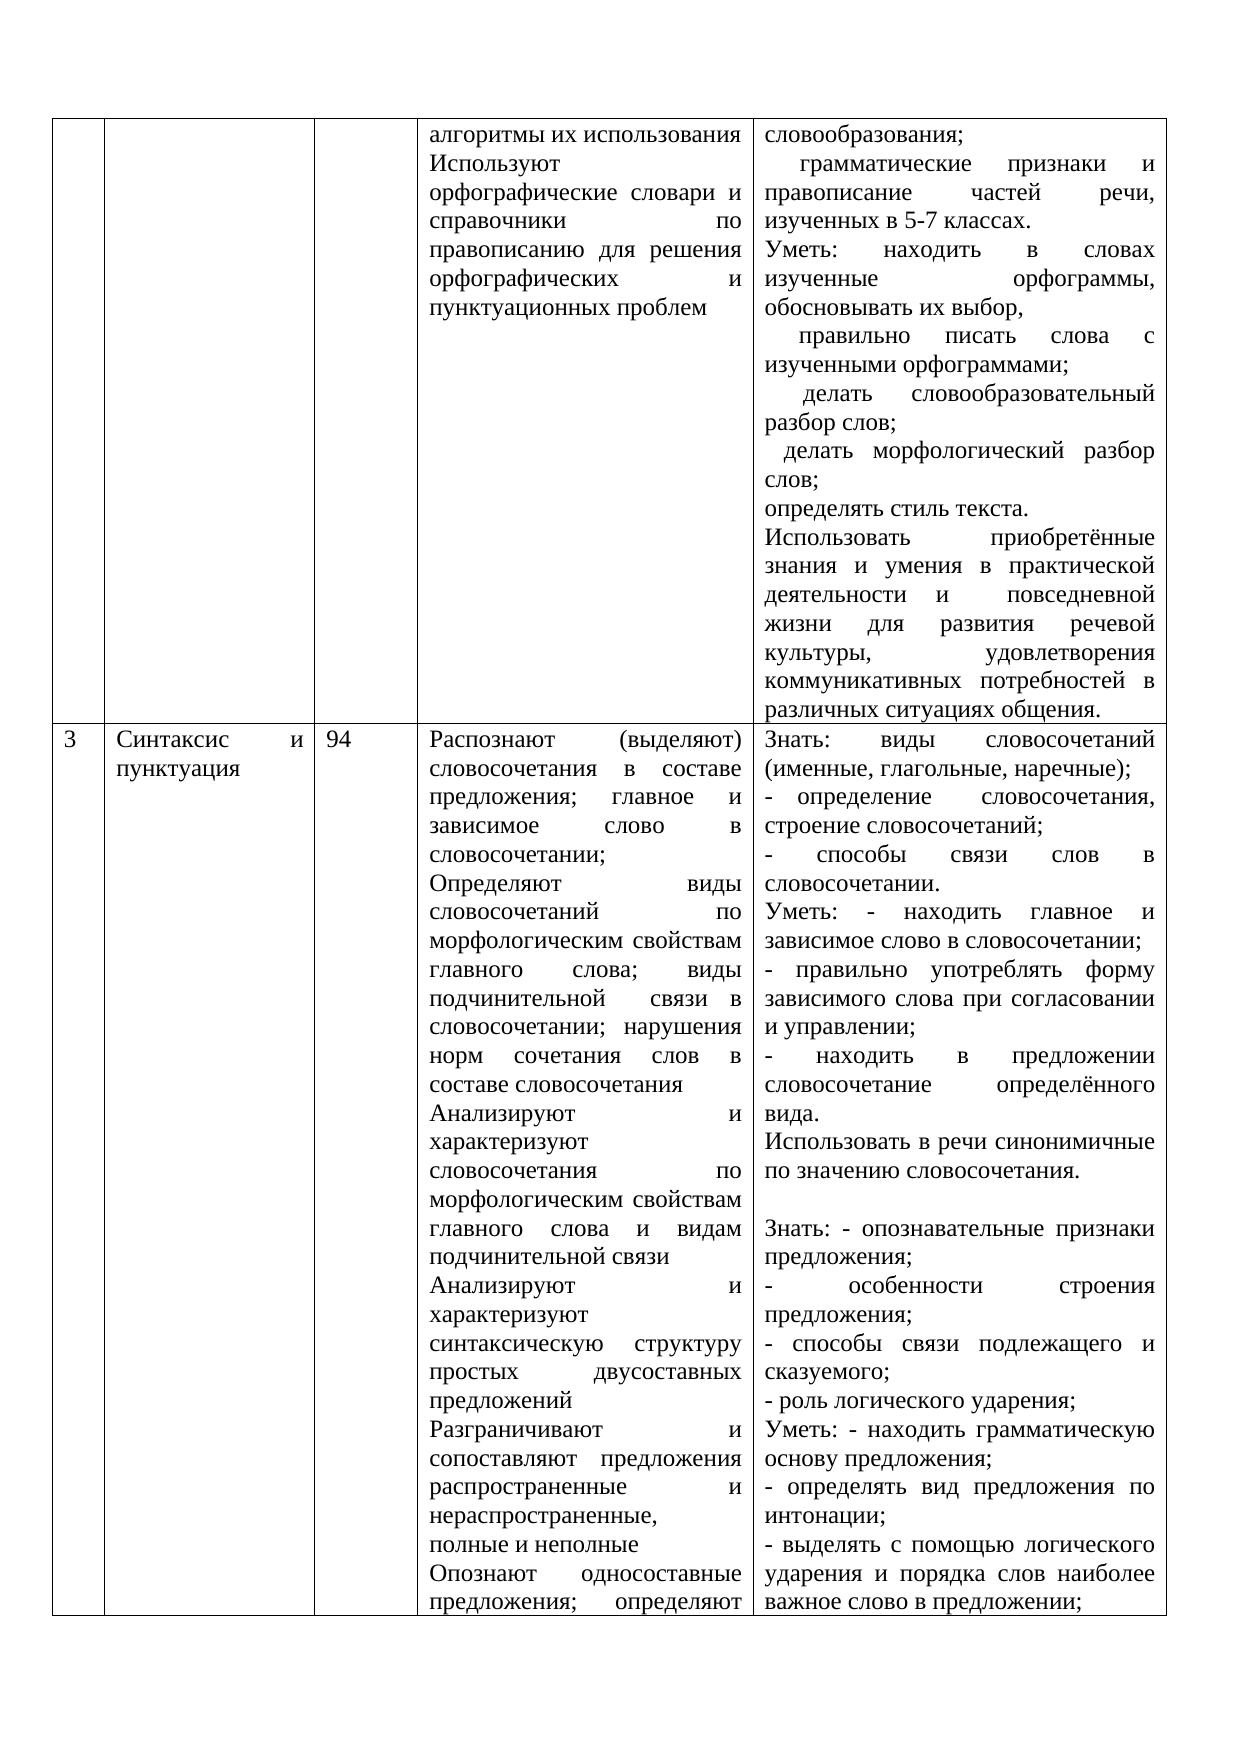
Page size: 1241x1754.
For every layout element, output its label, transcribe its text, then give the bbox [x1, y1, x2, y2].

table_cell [105, 119, 314, 723]
table_cell 3 [53, 724, 104, 1615]
table_cell 94 [315, 724, 417, 1615]
table_cell 8 [315, 119, 417, 723]
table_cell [418, 724, 753, 1615]
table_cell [754, 724, 1166, 1615]
table_cell 2 [53, 119, 104, 723]
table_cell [754, 119, 1166, 723]
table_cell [418, 119, 753, 723]
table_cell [105, 724, 314, 1615]
